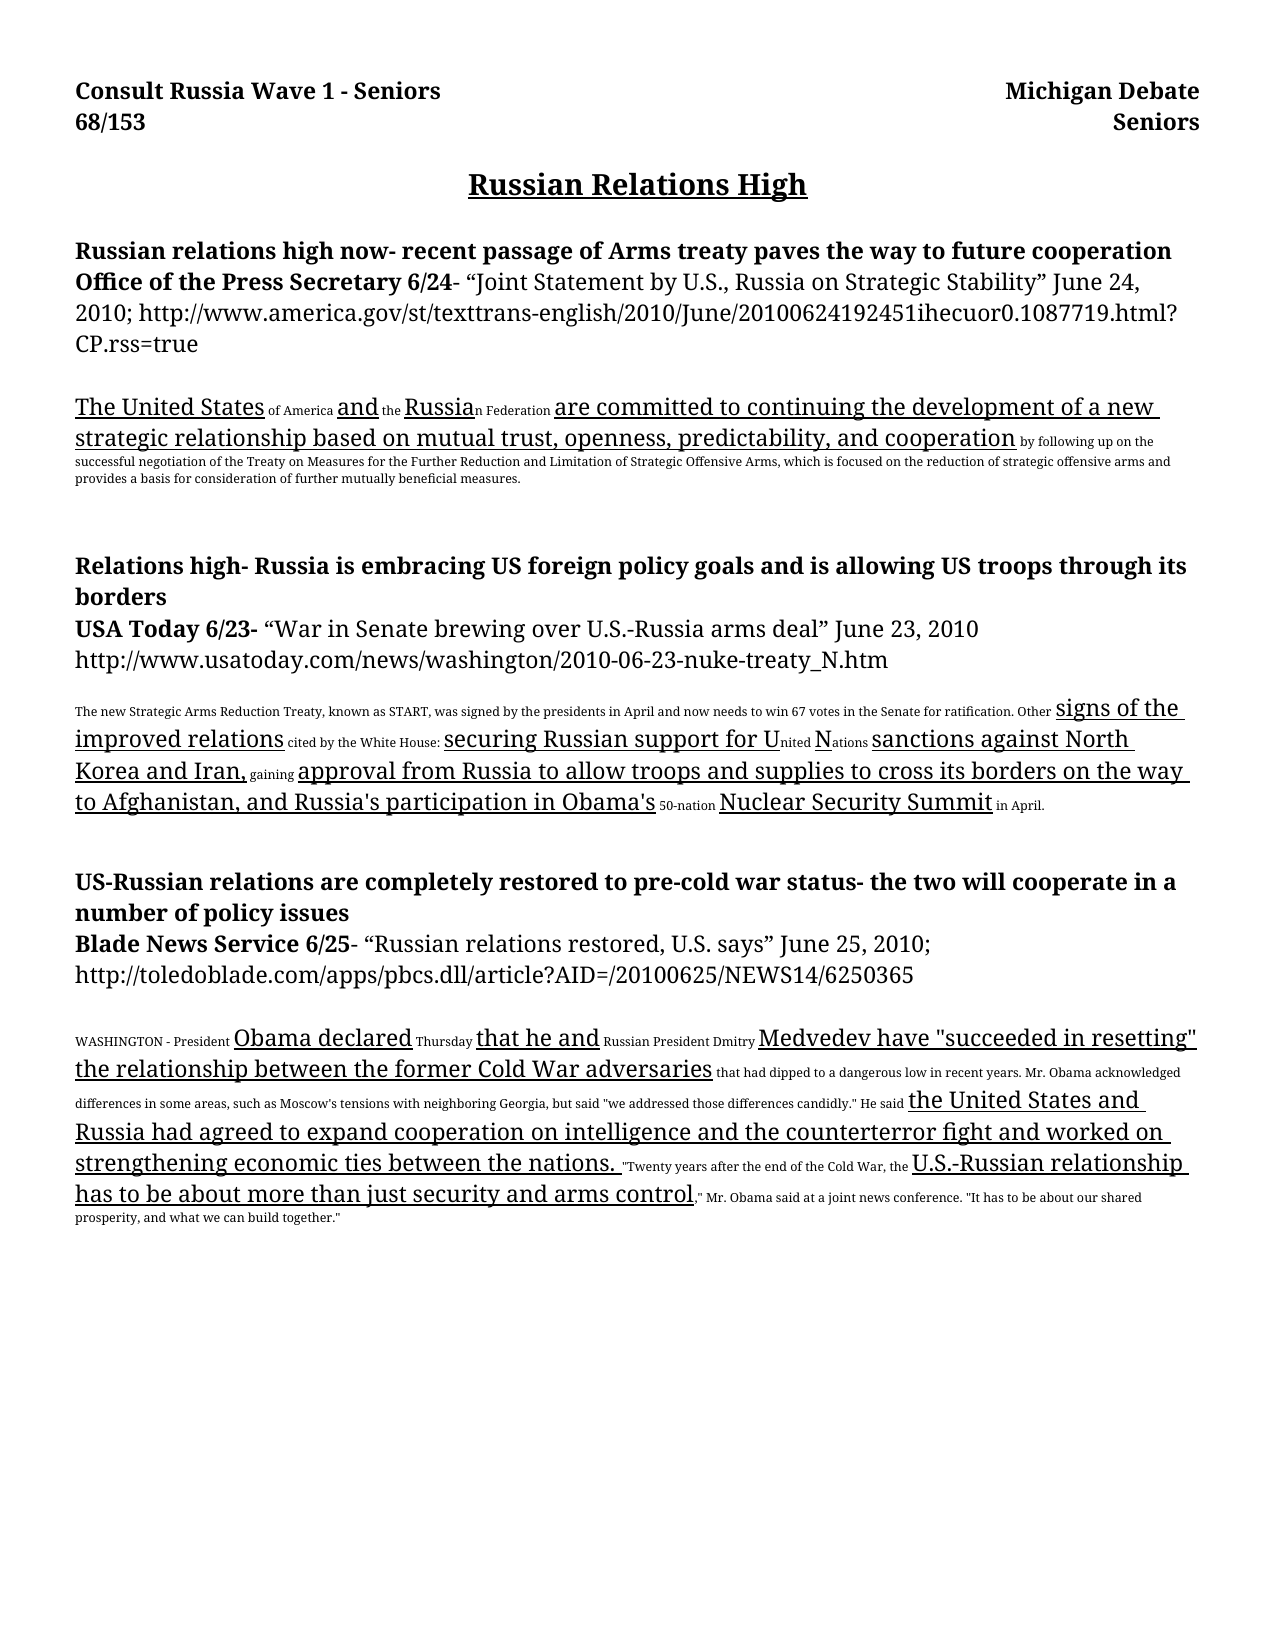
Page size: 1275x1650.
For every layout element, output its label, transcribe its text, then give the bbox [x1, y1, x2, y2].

text Office of the Press Secretary 6/24- “Joint Statement by U.S., Russia on Strategic Stability” June 24, 2010; http://www.america.gov/st/texttrans-english/2010/June/20100624192451ihecuor0.1087719.html?CP.rss=true [75, 266, 1200, 360]
text Blade News Service 6/25- “Russian relations restored, U.S. says” June 25, 2010; http://toledoblade.com/apps/pbcs.dll/article?AID=/20100625/NEWS14/6250365 [75, 928, 1200, 991]
text The new Strategic Arms Reduction Treaty, known as START, was signed by the presidents in April and now needs to win 67 votes in the Senate for ratification. Other signs of the improved relations cited by the White House: securing Russian support for United Nations sanctions against North Korea and Iran, gaining approval from Russia to allow troops and supplies to cross its borders on the way to Afghanistan, and Russia's participation in Obama's 50-nation Nuclear Security Summit in April. [75, 692, 1200, 817]
text The United States of America and the Russian Federation are committed to continuing the development of a new strategic relationship based on mutual trust, openness, predictability, and cooperation by following up on the successful negotiation of the Treaty on Measures for the Further Reduction and Limitation of Strategic Offensive Arms, which is focused on the reduction of strategic offensive arms and provides a basis for consideration of further mutually beneficial measures. [75, 391, 1200, 488]
subtitle Russian Relations High [75, 164, 1200, 203]
text USA Today 6/23- “War in Senate brewing over U.S.-Russia arms deal” June 23, 2010 http://www.usatoday.com/news/washington/2010-06-23-nuke-treaty_N.htm [75, 613, 1200, 675]
text Russian relations high now- recent passage of Arms treaty paves the way to future cooperation [75, 235, 1200, 266]
text US-Russian relations are completely restored to pre-cold war status- the two will cooperate in a number of policy issues [75, 866, 1200, 928]
text WASHINGTON - President Obama declared Thursday that he and Russian President Dmitry Medvedev have "succeeded in resetting" the relationship between the former Cold War adversaries that had dipped to a dangerous low in recent years. Mr. Obama acknowledged differences in some areas, such as Moscow's tensions with neighboring Georgia, but said "we addressed those differences candidly." He said the United States and Russia had agreed to expand cooperation on intelligence and the counterterror fight and worked on strengthening economic ties between the nations. "Twenty years after the end of the Cold War, the U.S.-Russian relationship has to be about more than just security and arms control," Mr. Obama said at a joint news conference. "It has to be about our shared prosperity, and what we can build together." [75, 1022, 1200, 1226]
text Relations high- Russia is embracing US foreign policy goals and is allowing US troops through its borders [75, 550, 1200, 613]
